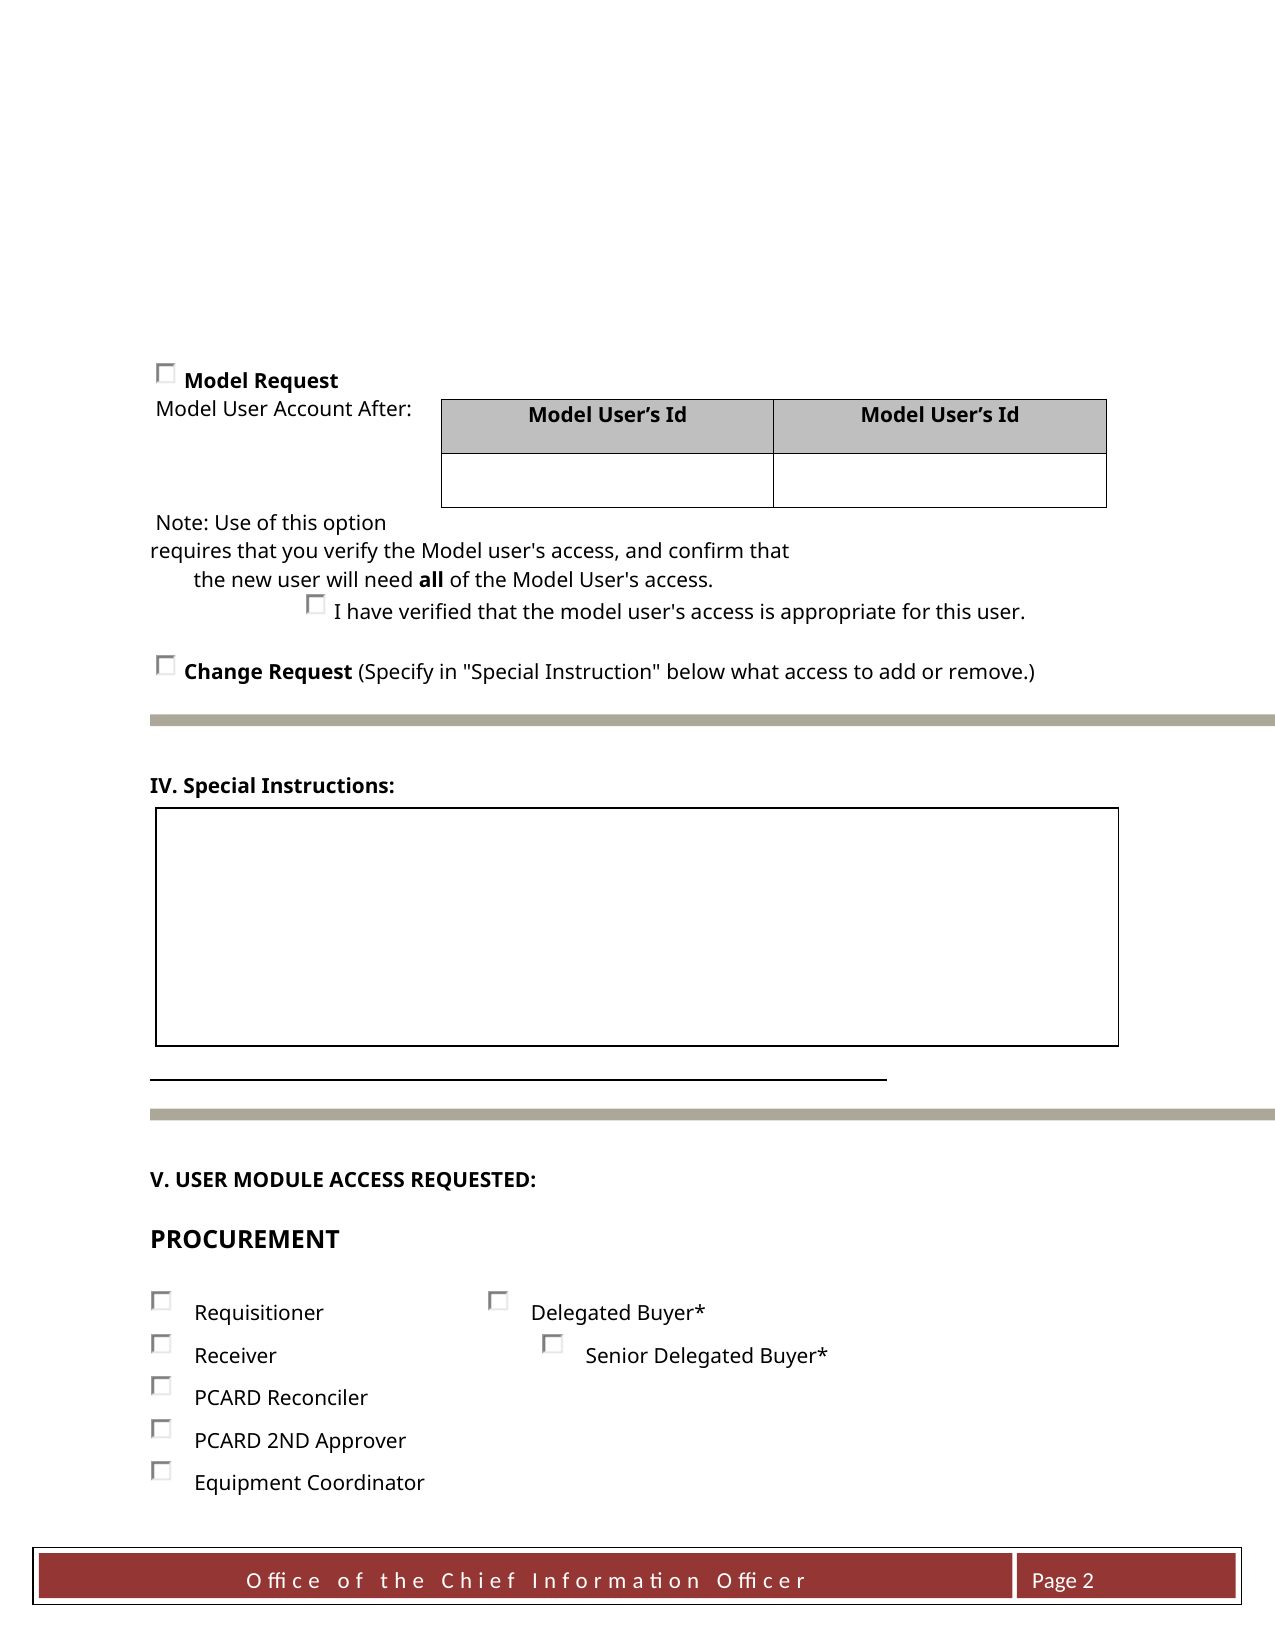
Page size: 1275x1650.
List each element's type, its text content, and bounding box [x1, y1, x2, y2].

text I have verified that the model user's access is appropriate for this user. [225, 593, 1125, 625]
text PCARD 2ND Approver [150, 1412, 1125, 1454]
table_cell [442, 454, 773, 507]
table_header Model User’s Id [774, 400, 1106, 453]
text Model Request [150, 362, 1125, 394]
text Note: Use of this option requires that you verify the Model user's access, and confirm that [150, 508, 1125, 565]
text Equipment Coordinator [150, 1454, 1125, 1497]
text the new user will need all of the Model User's access. [150, 565, 1125, 593]
text Model User Account After: [150, 394, 1125, 423]
table_header Model User’s Id [442, 400, 773, 453]
table_cell [774, 454, 1106, 507]
text PCARD Reconciler [150, 1369, 1125, 1412]
text IV. Special Instructions: [150, 771, 1125, 799]
text V. USER MODULE ACCESS REQUESTED: [150, 1165, 1125, 1193]
text Receiver Senior Delegated Buyer* [150, 1327, 1125, 1369]
text Requisitioner Delegated Buyer* [150, 1284, 1125, 1327]
text Change Request (Specify in "Special Instruction" below what access to add or remove.) [150, 654, 1125, 686]
text PROCUREMENT [150, 1222, 1125, 1256]
